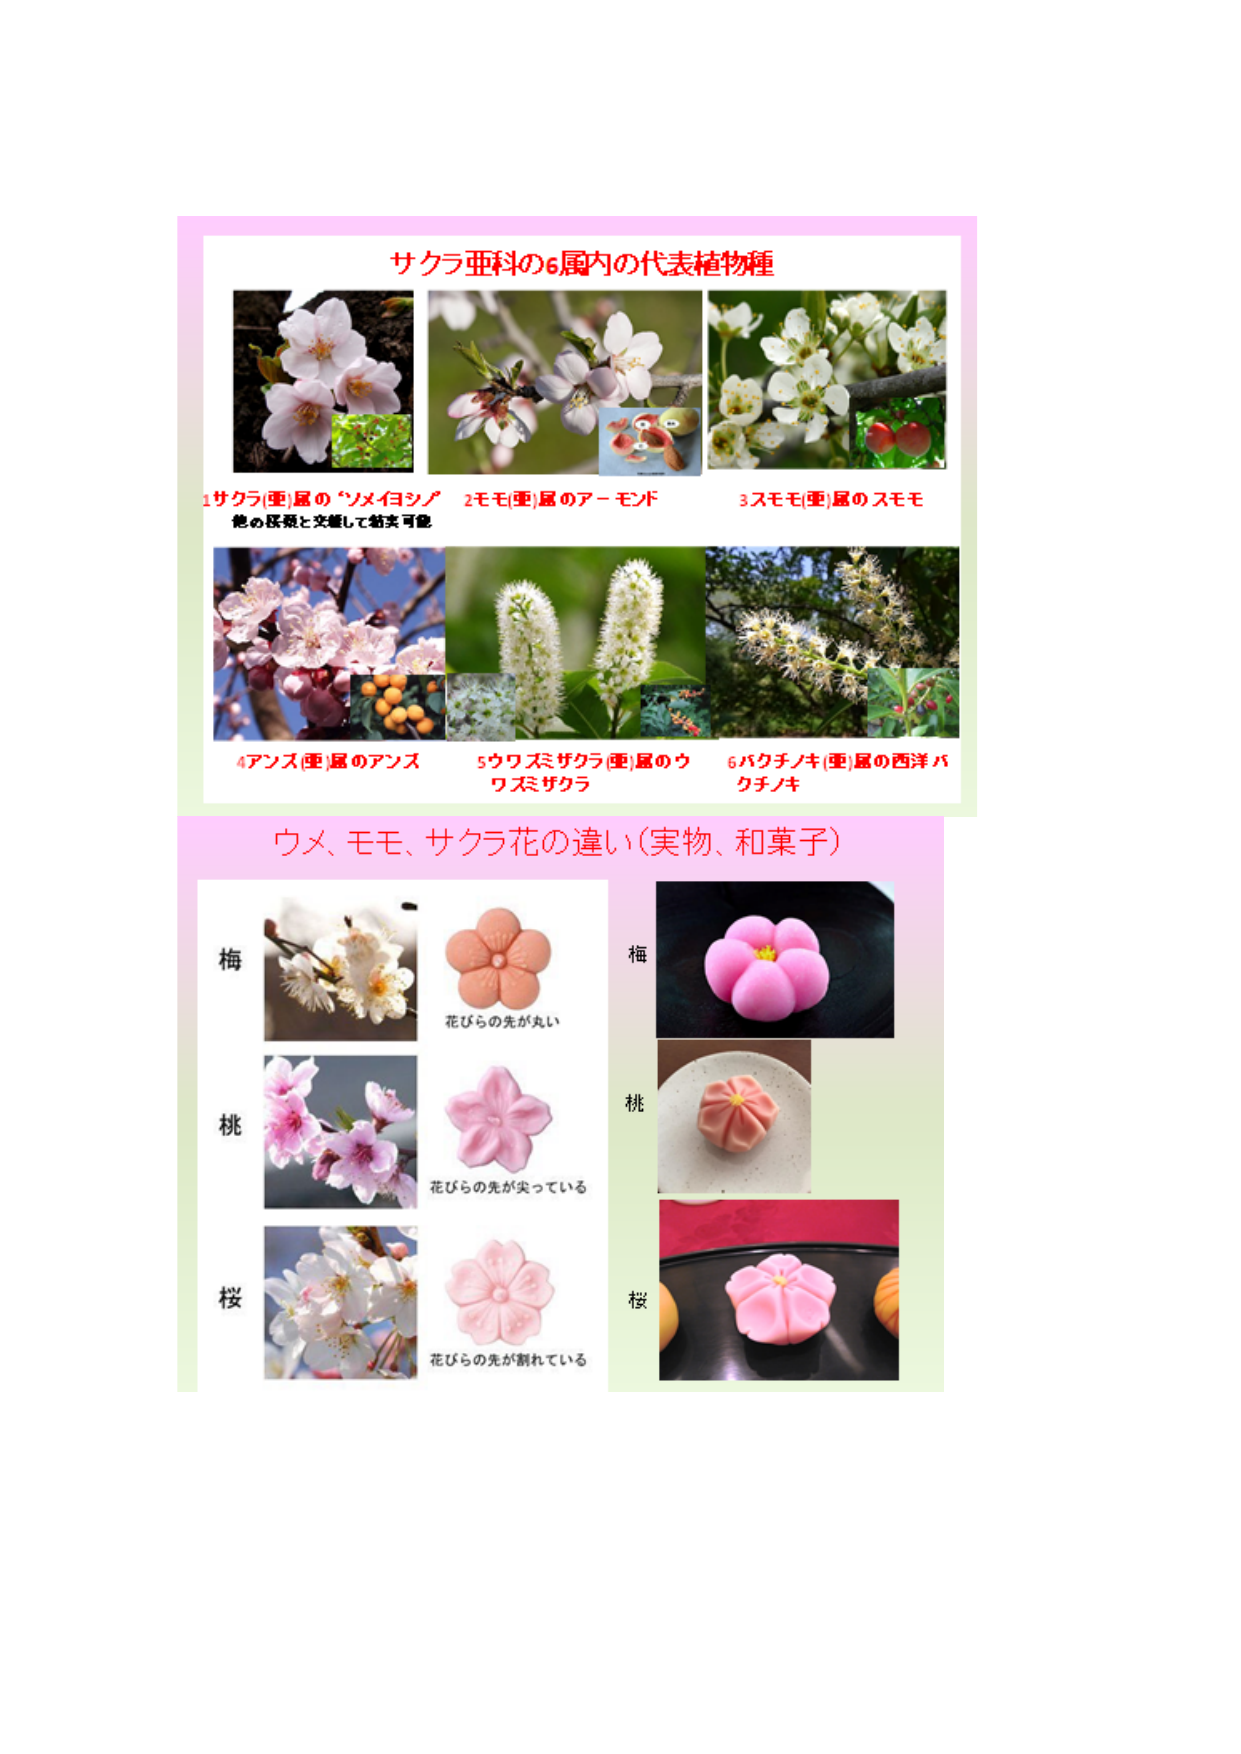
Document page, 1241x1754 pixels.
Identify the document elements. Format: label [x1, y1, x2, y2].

picture [177, 216, 978, 1392]
